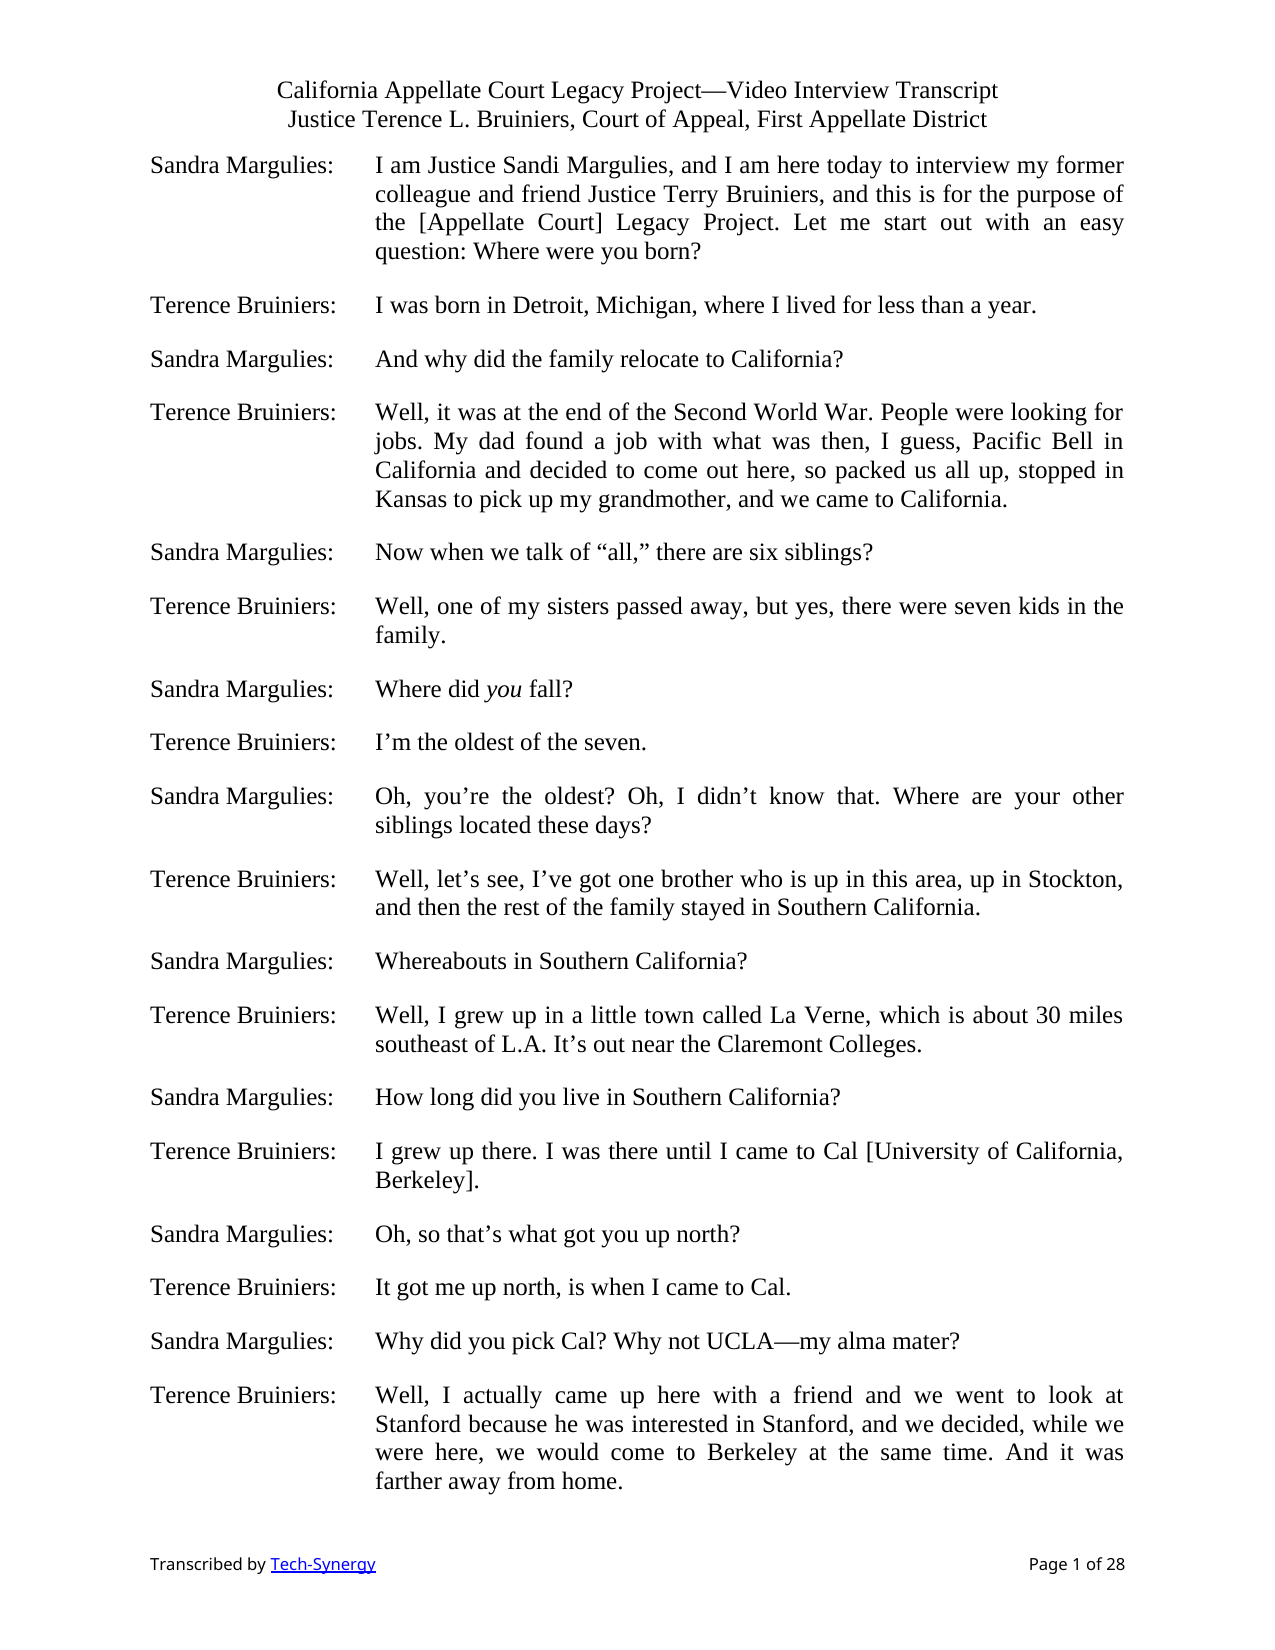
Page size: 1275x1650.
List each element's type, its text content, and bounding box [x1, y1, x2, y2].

text Sandra Margulies: Oh, so that’s what got you up north? [150, 1219, 1125, 1247]
text Sandra Margulies: I am Justice Sandi Margulies, and I am here today to interview my former colleague and friend Justice Terry Bruiniers, and this is for the purpose of the [Appellate Court] Legacy Project. Let me start out with an easy question: Where were you born? [150, 150, 1125, 265]
text Sandra Margulies: Oh, you’re the oldest? Oh, I didn’t know that. Where are your other siblings located these days? [150, 781, 1125, 839]
text Terence Bruiniers: Well, I actually came up here with a friend and we went to look at Stanford because he was interested in Stanford, and we decided, while we were here, we would come to Berkeley at the same time. And it was farther away from home. [150, 1380, 1125, 1495]
text Sandra Margulies: Why did you pick Cal? Why not UCLA—my alma mater? [150, 1326, 1125, 1355]
text Terence Bruiniers: Well, one of my sisters passed away, but yes, there were seven kids in the family. [150, 591, 1125, 649]
text Terence Bruiniers: It got me up north, is when I came to Cal. [150, 1272, 1125, 1301]
text Terence Bruiniers: Well, I grew up in a little town called La Verne, which is about 30 miles southeast of L.A. It’s out near the Claremont Colleges. [150, 1000, 1125, 1057]
text Sandra Margulies: Whereabouts in Southern California? [150, 946, 1125, 975]
text Terence Bruiniers: Well, it was at the end of the Second World War. People were looking for jobs. My dad found a job with what was then, I guess, Pacific Bell in California and decided to come out here, so packed us all up, stopped in Kansas to pick up my grandmother, and we came to California. [150, 397, 1125, 512]
text Sandra Margulies: Where did you fall? [150, 674, 1125, 702]
text Terence Bruiniers: Well, let’s see, I’ve got one brother who is up in this area, up in Stockton, and then the rest of the family stayed in Southern California. [150, 864, 1125, 921]
text Sandra Margulies: How long did you live in Southern California? [150, 1082, 1125, 1111]
text Terence Bruiniers: I’m the oldest of the seven. [150, 727, 1125, 756]
text Sandra Margulies: And why did the family relocate to California? [150, 344, 1125, 372]
text Terence Bruiniers: I grew up there. I was there until I came to Cal [University of California, Berkeley]. [150, 1136, 1125, 1194]
text Terence Bruiniers: I was born in Detroit, Michigan, where I lived for less than a year. [150, 290, 1125, 319]
text Sandra Margulies: Now when we talk of “all,” there are six siblings? [150, 537, 1125, 566]
